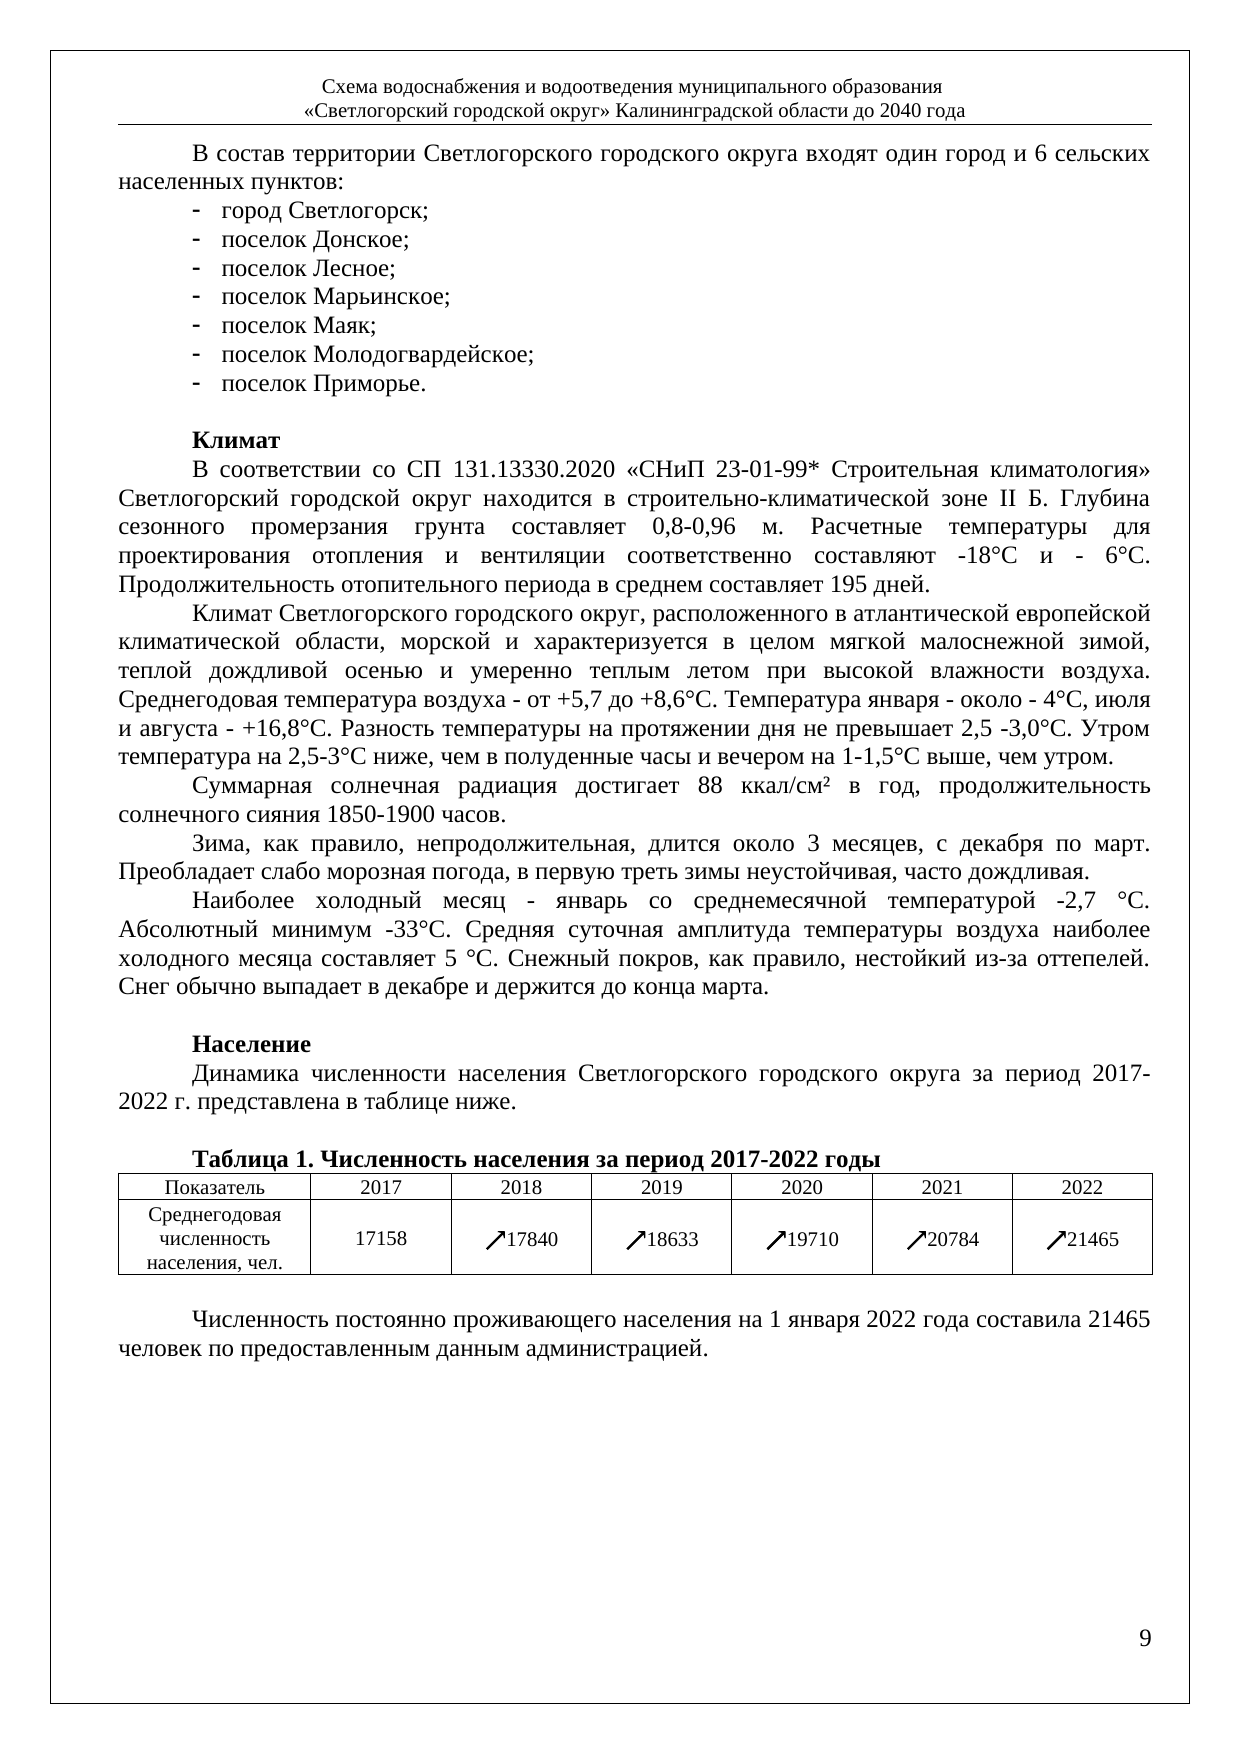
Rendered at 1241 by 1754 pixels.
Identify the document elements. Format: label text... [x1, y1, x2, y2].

text В состав территории Светлогорского городского округа входят один город и 6 сельских населенных пунктов: [118, 138, 1152, 195]
table_header 2021 [873, 1174, 1012, 1199]
list поселок Приморье. [192, 368, 1152, 396]
text Таблица 1. Численность населения за период 2017-2022 годы [118, 1144, 1152, 1173]
table_header 2022 [1013, 1174, 1152, 1199]
table_cell ↗17840 [452, 1200, 591, 1274]
list поселок Донское; [192, 224, 1152, 253]
text Численность постоянно проживающего населения на 1 января 2022 года составила 21465 человек по предоставленным данным администрацией. [118, 1304, 1152, 1361]
table_cell Среднегодовая численность населения, чел. [119, 1200, 310, 1274]
table_header 2019 [592, 1174, 731, 1199]
text Климат [118, 425, 1152, 454]
table_cell ↗21465 [1013, 1200, 1152, 1274]
text В соответствии со СП 131.13330.2020 «СНиП 23-01-99* Строительная климатология» Светлогорский городской округ находится в строительно-климатической зоне II Б. Глубина сезонного промерзания грунта составляет 0,8-0,96 м. Расчетные температуры для проектирования отопления и вентиляции соответственно составляют -18°С и - 6°С. Продолжительность отопительного периода в среднем составляет 195 дней. [118, 454, 1152, 598]
table_cell ↗18633 [592, 1200, 731, 1274]
table_cell 17158 [311, 1200, 451, 1274]
text Население [118, 1029, 1152, 1058]
list поселок Молодогвардейское; [192, 339, 1152, 368]
table_header Показатель [119, 1174, 310, 1199]
table_cell ↗19710 [732, 1200, 872, 1274]
text Динамика численности населения Светлогорского городского округа за период 2017-2022 г. представлена в таблице ниже. [118, 1058, 1152, 1115]
text Зима, как правило, непродолжительная, длится около 3 месяцев, с декабря по март. Преобладает слабо морозная погода, в первую треть зимы неустойчивая, часто дождливая. [118, 828, 1152, 885]
table_cell ↗20784 [873, 1200, 1012, 1274]
text Наиболее холодный месяц - январь со среднемесячной температурой -2,7 °С. Абсолютный минимум -33°С. Средняя суточная амплитуда температуры воздуха наиболее холодного месяца составляет 5 °С. Снежный покров, как правило, нестойкий из-за оттепелей. Снег обычно выпадает в декабре и держится до конца марта. [118, 885, 1152, 1000]
table_header 2020 [732, 1174, 872, 1199]
list город Светлогорск; [192, 195, 1152, 224]
text Суммарная солнечная радиация достигает 88 ккал/см² в год, продолжительность солнечного сияния 1850-1900 часов. [118, 770, 1152, 828]
list поселок Лесное; [192, 253, 1152, 281]
table_header 2017 [311, 1174, 451, 1199]
list поселок Марьинское; [192, 281, 1152, 310]
text Климат Светлогорского городского округ, расположенного в атлантической европейской климатической области, морской и характеризуется в целом мягкой малоснежной зимой, теплой дождливой осенью и умеренно теплым летом при высокой влажности воздуха. Среднегодовая температура воздуха - от +5,7 до +8,6°С. Температура января - около - 4°С, июля и августа - +16,8°С. Разность температуры на протяжении дня не превышает 2,5 -3,0°С. Утром температура на 2,5-3°С ниже, чем в полуденные часы и вечером на 1-1,5°С выше, чем утром. [118, 598, 1152, 770]
list поселок Маяк; [192, 310, 1152, 339]
table_header 2018 [452, 1174, 591, 1199]
